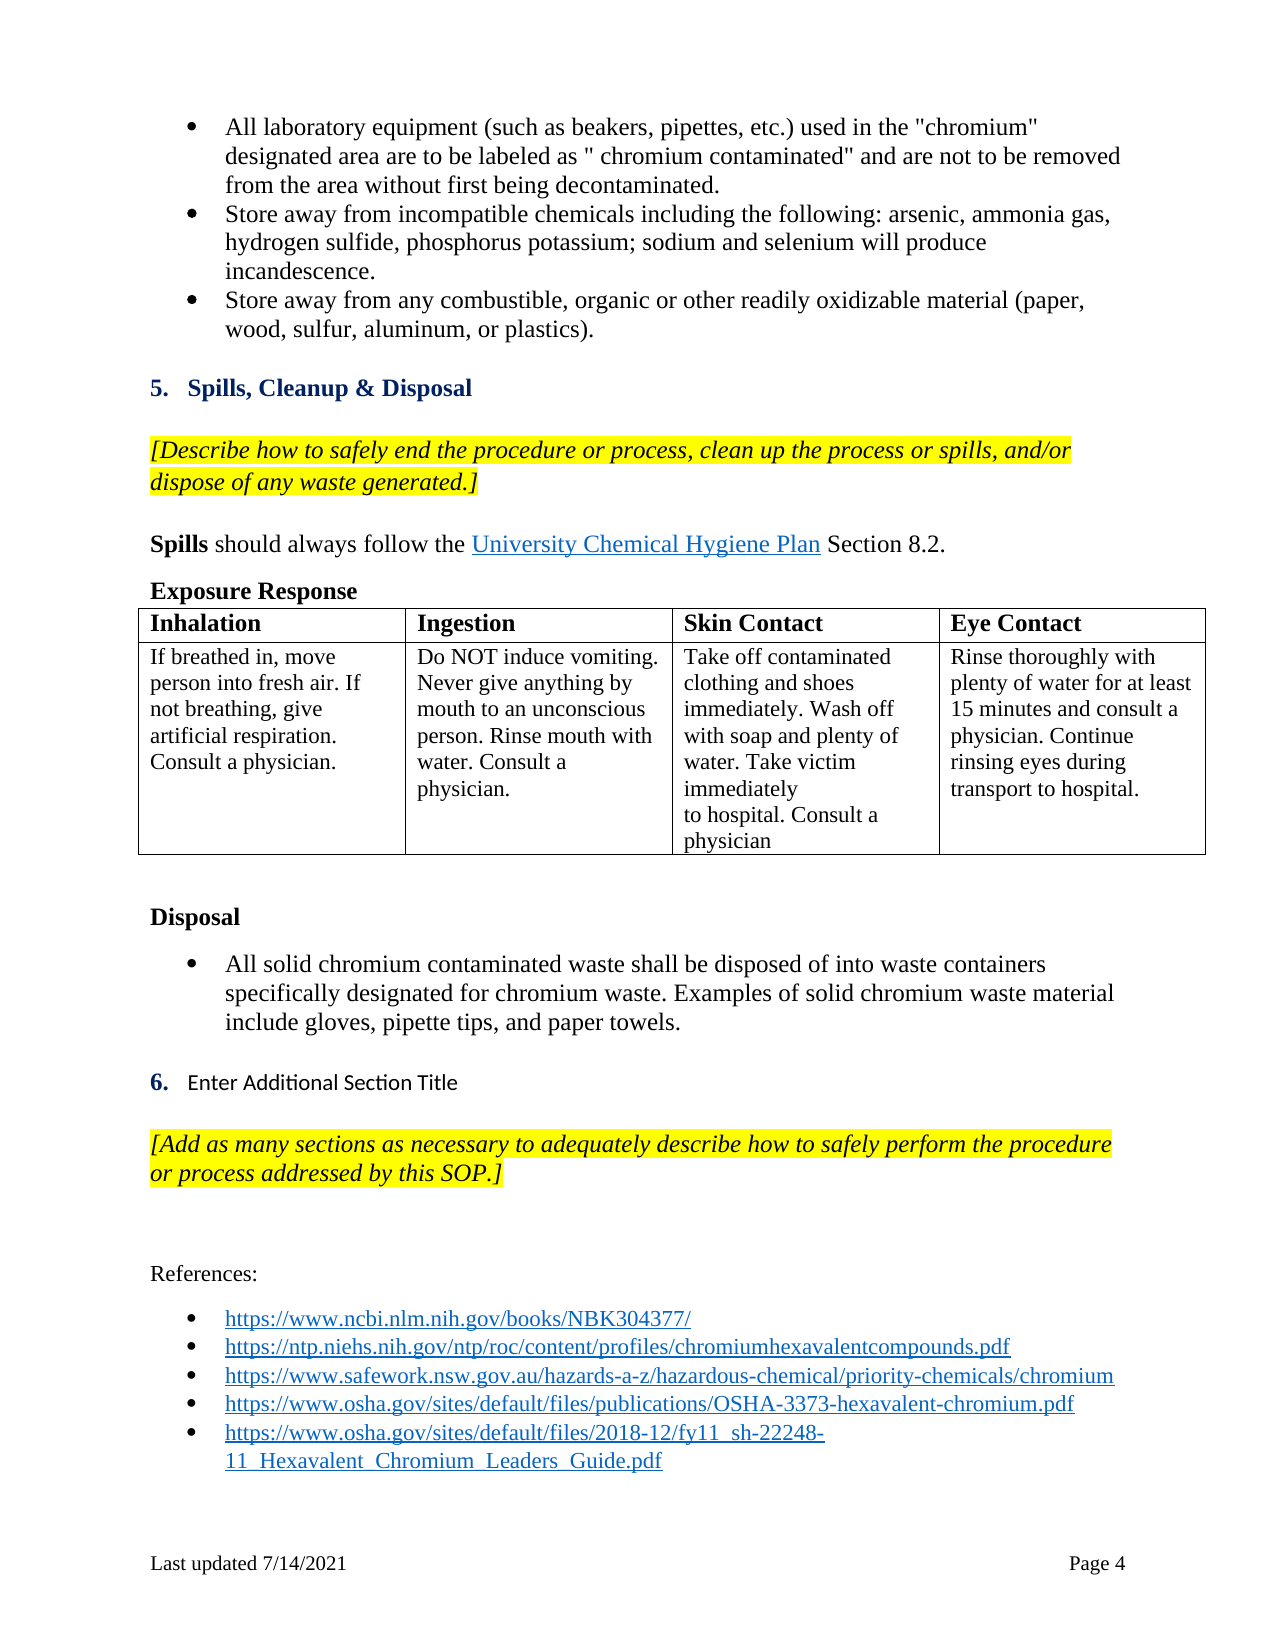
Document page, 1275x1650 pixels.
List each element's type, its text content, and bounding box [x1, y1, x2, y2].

text [Add as many sections as necessary to adequately describe how to safely perform the procedure or process addressed by this SOP.] [150, 1129, 1125, 1215]
list All laboratory equipment (such as beakers, pipettes, etc.) used in the "chromium" designated area are to be labeled as " chromium contaminated" and are not to be removed from the area without first being decontaminated. [187, 112, 1125, 199]
table_cell Take off contaminated clothing and shoes immediately. Wash off with soap and plenty of water. Take victim immediately to hospital. Consult a physician [673, 643, 939, 854]
list https://www.osha.gov/sites/default/files/2018-12/fy11_sh-22248-11_Hexavalent_Chromium_Leaders_Guide.pdf [187, 1419, 1125, 1473]
text [Describe how to safely end the procedure or process, clean up the process or spills, and/or dispose of any waste generated.] [150, 436, 1125, 495]
text Exposure Response [150, 576, 1125, 605]
list Spills, Cleanup & Disposal [150, 373, 1125, 402]
table_header Inhalation [139, 609, 405, 642]
list Store away from incompatible chemicals including the following: arsenic, ammonia gas, hydrogen sulfide, phosphorus potassium; sodium and selenium will produce incandescence. [187, 199, 1125, 285]
list Store away from any combustible, organic or other readily oxidizable material (paper, wood, sulfur, aluminum, or plastics). [187, 285, 1125, 342]
text Disposal [150, 902, 1125, 931]
table_cell If breathed in, move person into fresh air. If not breathing, give artificial respiration. Consult a physician. [139, 643, 405, 854]
table_cell Rinse thoroughly with plenty of water for at least 15 minutes and consult a physician. Continue rinsing eyes during transport to hospital. [940, 643, 1205, 854]
table_header Eye Contact [940, 609, 1205, 642]
text References: [150, 1260, 1125, 1286]
table_cell Do NOT induce vomiting. Never give anything by mouth to an unconscious person. Rinse mouth with water. Consult a physician. [406, 643, 672, 854]
table_header Ingestion [406, 609, 672, 642]
list https://www.safework.nsw.gov.au/hazards-a-z/hazardous-chemical/priority-chemicals/chromium [187, 1362, 1125, 1388]
list https://ntp.niehs.nih.gov/ntp/roc/content/profiles/chromiumhexavalentcompounds.pdf [187, 1333, 1125, 1360]
text Spills should always follow the University Chemical Hygiene Plan Section 8.2. [150, 529, 1125, 557]
list https://www.ncbi.nlm.nih.gov/books/NBK304377/ [187, 1305, 1125, 1331]
list All solid chromium contaminated waste shall be disposed of into waste containers specifically designated for chromium waste. Examples of solid chromium waste material include gloves, pipette tips, and paper towels. [187, 949, 1125, 1036]
list https://www.osha.gov/sites/default/files/publications/OSHA-3373-hexavalent-chromium.pdf [187, 1390, 1125, 1417]
table_header Skin Contact [673, 609, 939, 642]
